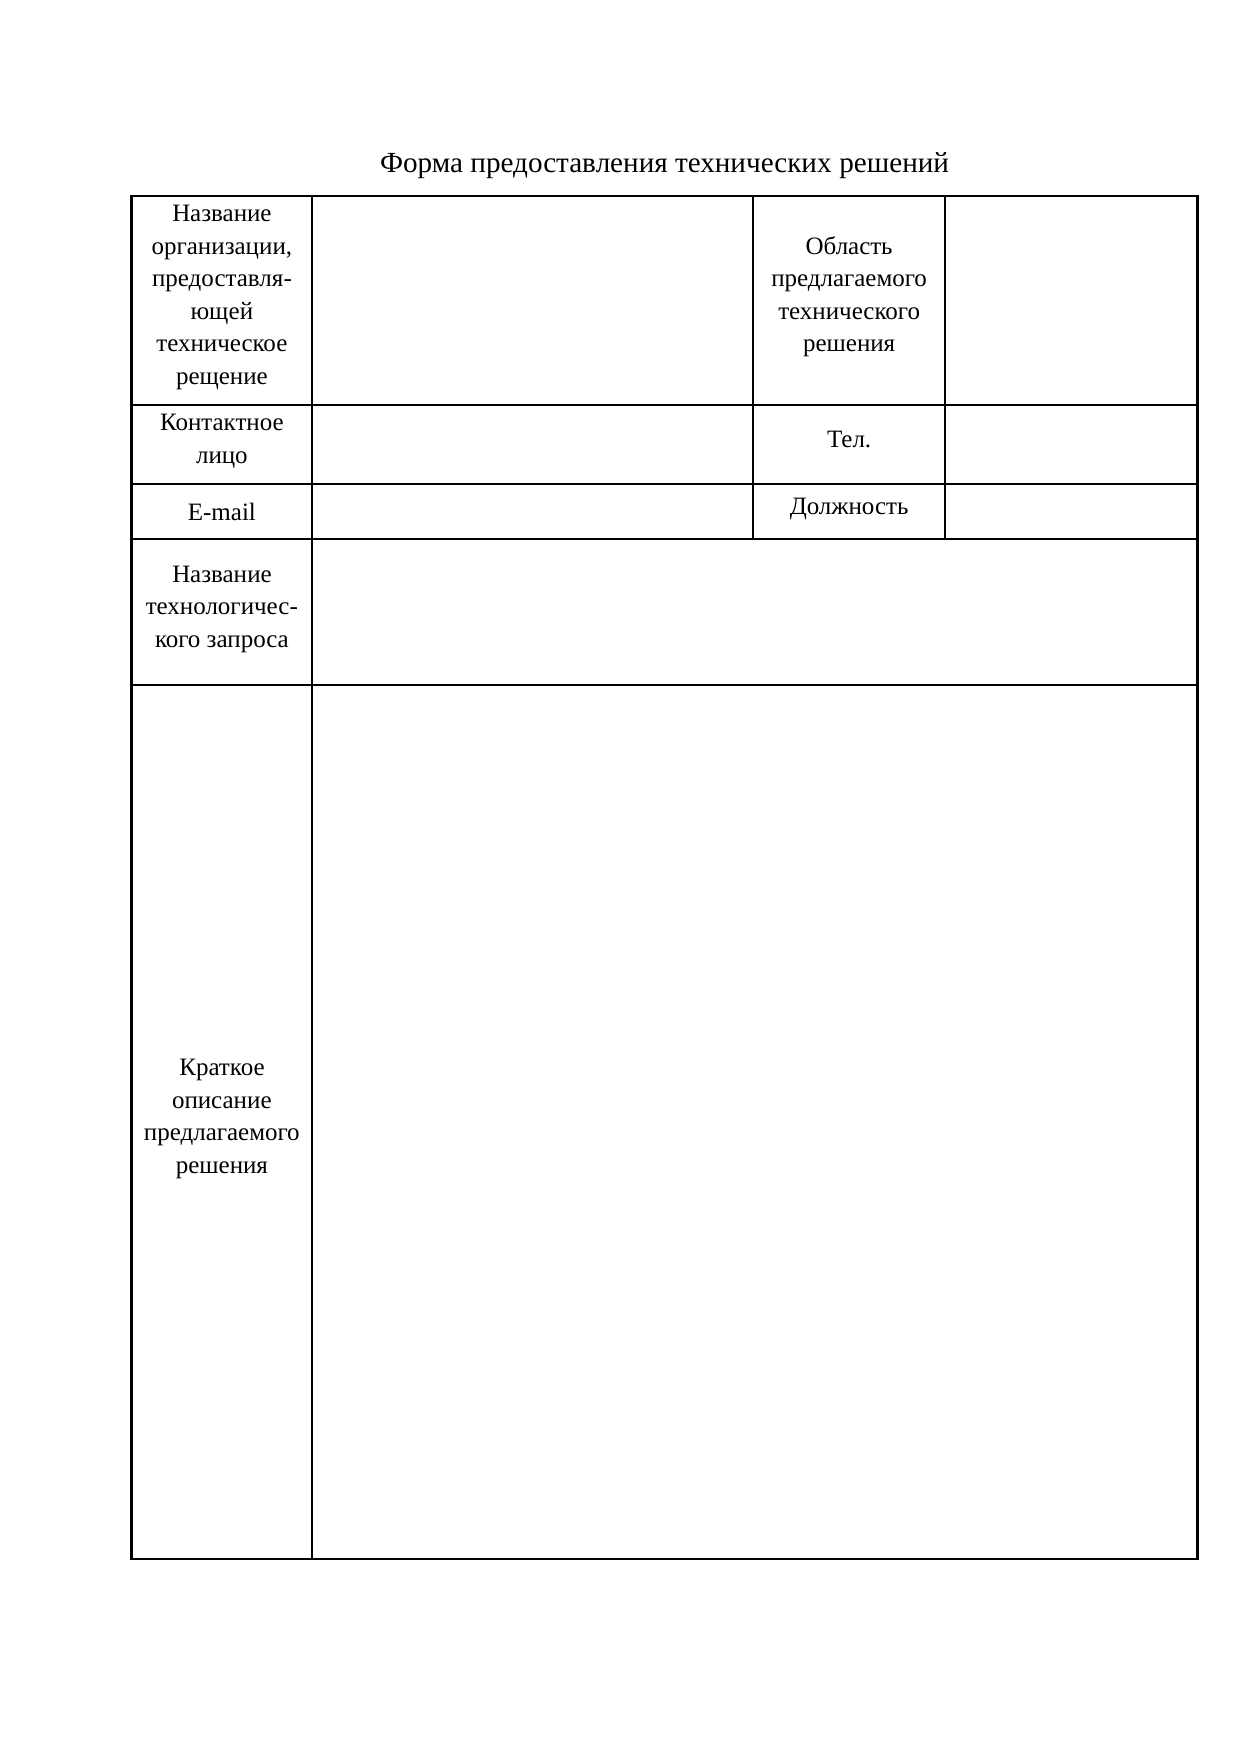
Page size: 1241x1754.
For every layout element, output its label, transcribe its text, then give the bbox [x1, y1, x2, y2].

table_header [946, 197, 1196, 404]
table_header Область предлагаемого технического решения [754, 197, 944, 404]
text Форма предоставления технических решений [177, 129, 1152, 194]
table_cell Контактное лицо [133, 406, 311, 483]
table_cell [313, 686, 1196, 1558]
table_cell [313, 540, 1196, 684]
table_header [313, 197, 752, 404]
table_cell Краткое описание предлагаемого решения [133, 686, 311, 1558]
table_cell [946, 406, 1196, 483]
table_header Название организации, предоставля-ющей техническое рещение [133, 197, 311, 404]
table_cell E-mail [133, 485, 311, 538]
table_cell [946, 485, 1196, 538]
table_cell [313, 485, 752, 538]
table_cell [313, 406, 752, 483]
table_cell Тел. [754, 406, 944, 483]
table_cell Должность [754, 485, 944, 538]
table_cell Название технологичес-кого запроса [133, 540, 311, 684]
